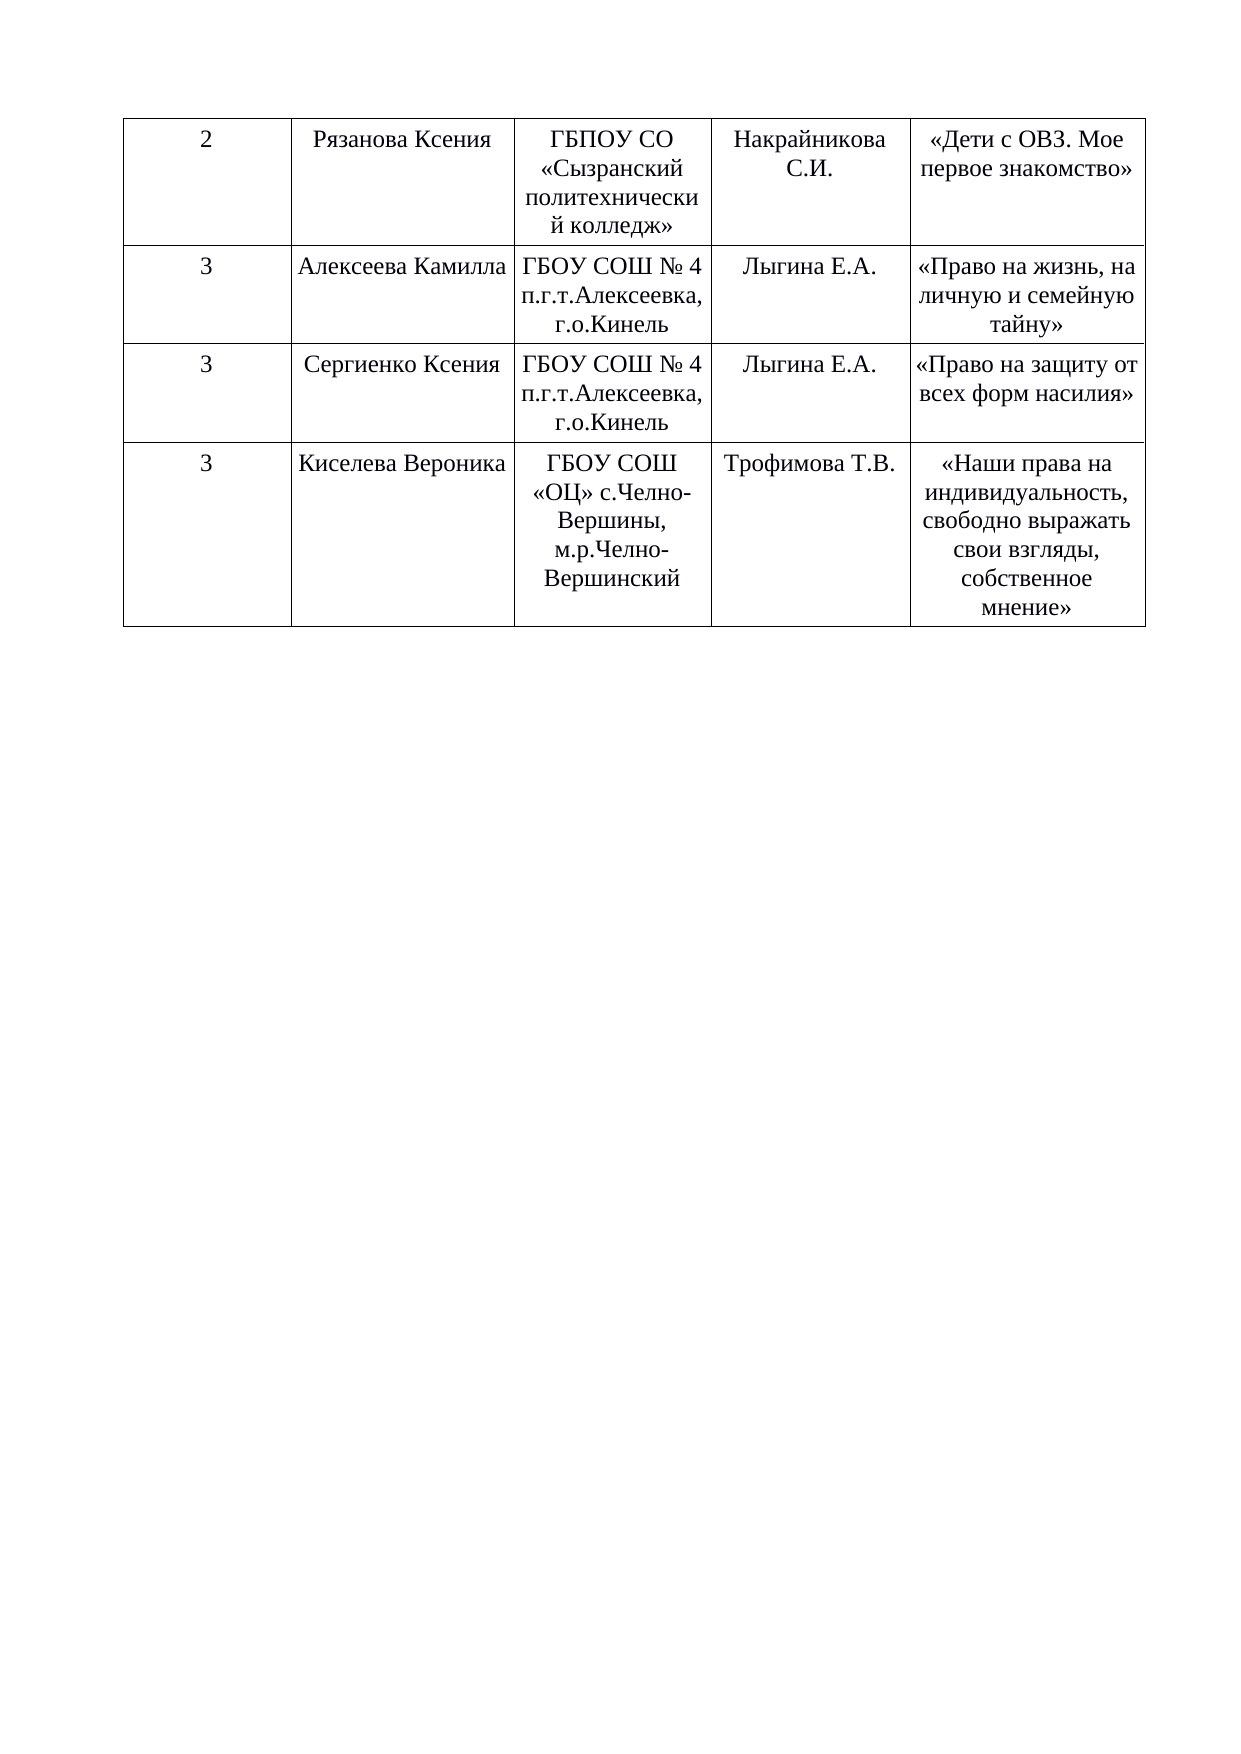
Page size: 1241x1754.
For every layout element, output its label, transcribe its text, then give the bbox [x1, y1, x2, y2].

table_cell Алексеева Камилла [292, 246, 514, 343]
table_cell «Дети с ОВЗ. Мое первое знакомство» [911, 119, 1145, 245]
table_cell 3 [124, 443, 291, 626]
table_cell «Право на защиту от всех форм насилия» [911, 343, 1145, 442]
table_cell Киселева Вероника [292, 443, 514, 626]
table_cell «Наши права на индивидуальность, свободно выражать свои взгляды, собственное мнение» [911, 442, 1145, 626]
table_cell Лыгина Е.А. [712, 246, 910, 343]
table_cell ГБПОУ СО «Сызранский политехнический колледж» [515, 119, 711, 245]
table_cell ГБОУ СОШ № 4 п.г.т.Алексеевка, г.о.Кинель [515, 344, 711, 442]
table_cell Лыгина Е.А. [712, 344, 910, 442]
table_cell 3 [124, 246, 291, 343]
table_cell Рязанова Ксения [292, 119, 514, 245]
table_cell 2 [124, 119, 291, 245]
table_cell Трофимова Т.В. [712, 443, 910, 626]
table_cell Накрайникова С.И. [712, 119, 910, 245]
table_cell ГБОУ СОШ № 4 п.г.т.Алексеевка, г.о.Кинель [515, 246, 711, 343]
table_cell «Право на жизнь, на личную и семейную тайну» [911, 245, 1145, 343]
table_cell Сергиенко Ксения [292, 344, 514, 442]
table_cell 3 [124, 344, 291, 442]
table_cell ГБОУ СОШ «ОЦ» с.Челно-Вершины, м.р.Челно-Вершинский [515, 443, 711, 626]
